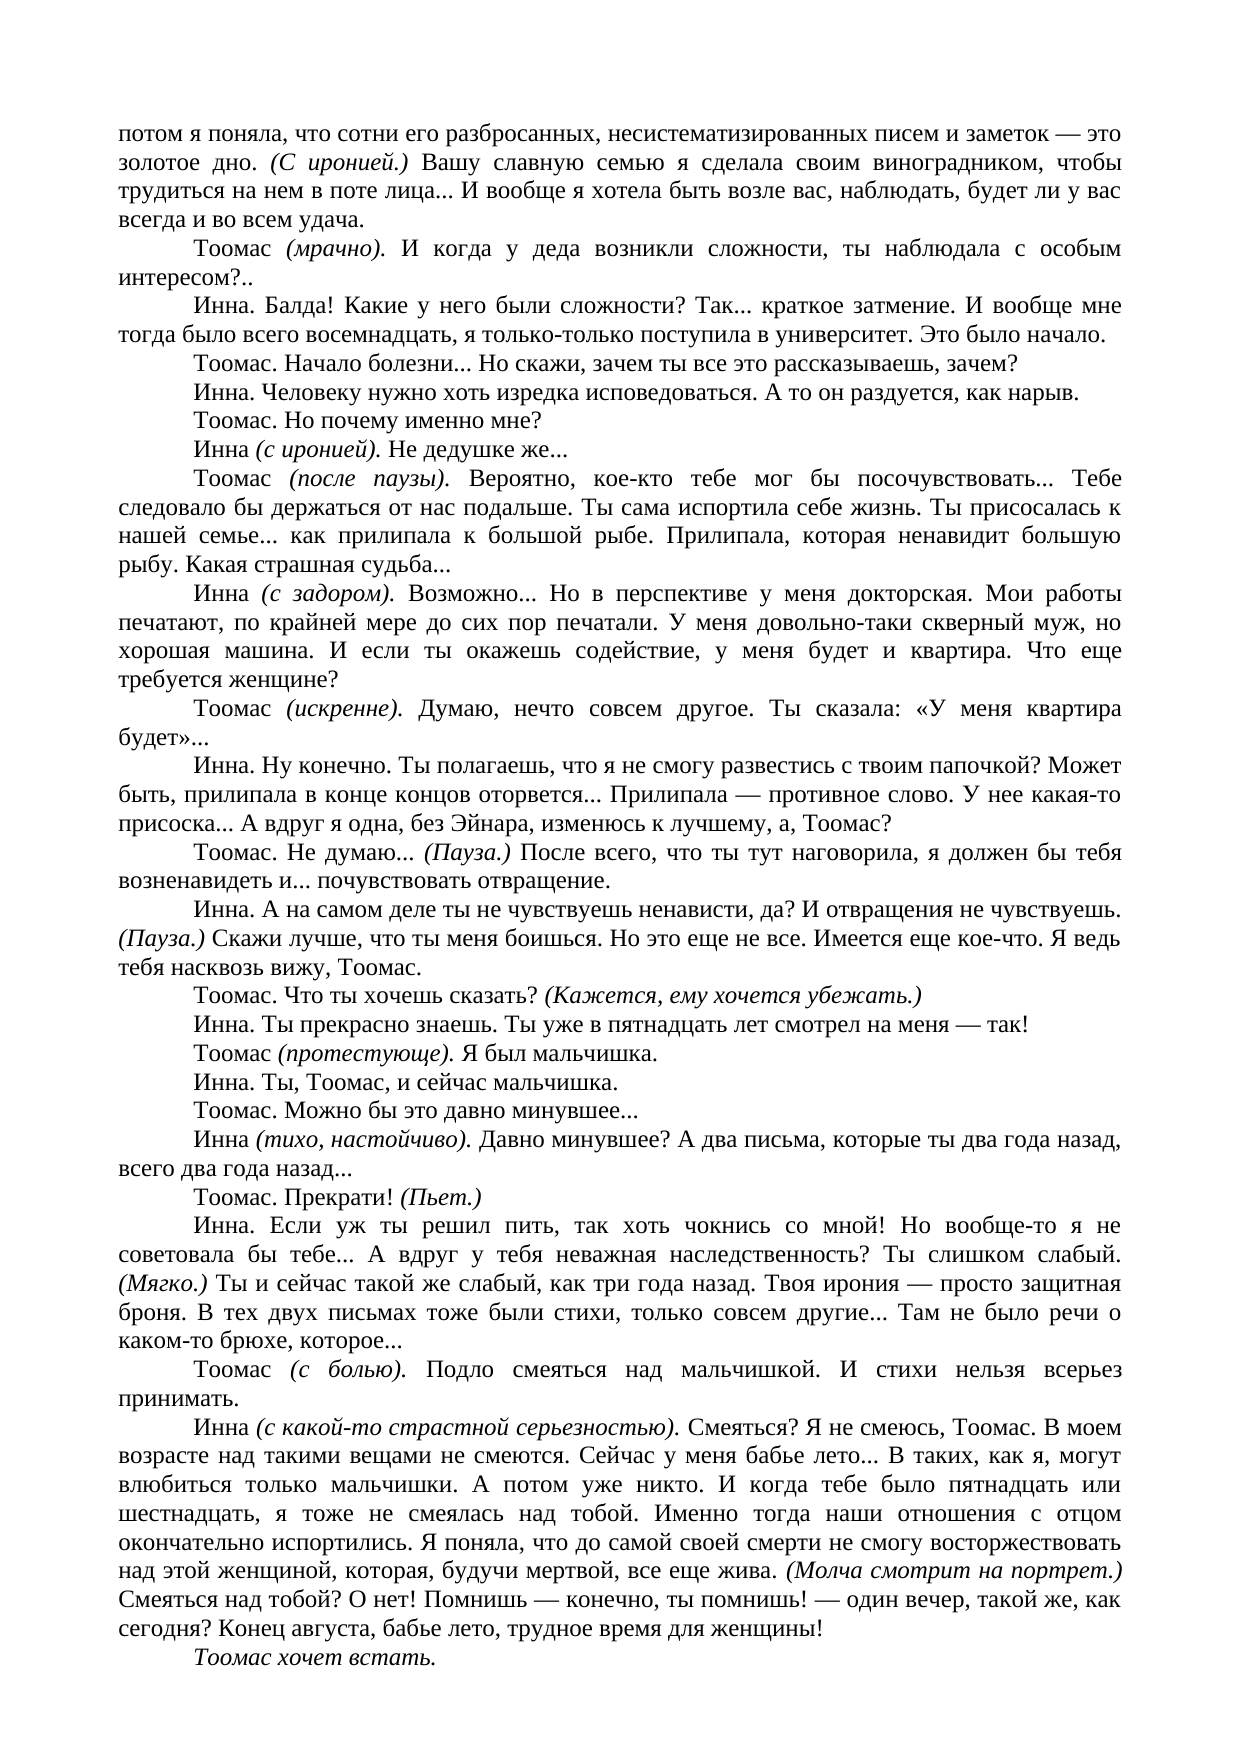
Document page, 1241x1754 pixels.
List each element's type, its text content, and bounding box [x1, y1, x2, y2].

text Инна. Ну конечно. Ты полагаешь, что я не смогу развестись с твоим папочкой? Может быть, прилипала в конце концов оторвется... Прилипала — противное слово. У нее какая-то присоска... А вдруг я одна, без Эйнара, изменюсь к лучшему, а, Тоомас? [118, 751, 1123, 837]
text Тоомас (с болью). Подло смеяться над мальчишкой. И стихи нельзя всерьез принимать. [118, 1354, 1123, 1412]
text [118, 118, 1123, 233]
text Инна (тихо, настойчиво). Давно минувшее? А два письма, которые ты два года назад, всего два года назад... [118, 1124, 1123, 1182]
text Инна. Балда! Какие у него были сложности? Так... краткое затмение. И вообще мне тогда было всего восемнадцать, я только-только поступила в университет. Это было начало. [118, 291, 1123, 348]
text Инна (с иронией). Не дедушке же... [118, 434, 1123, 463]
text Инна (с задором). Возможно... Но в перспективе у меня докторская. Мои работы печатают, по крайней мере до сих пор печатали. У меня довольно-таки скверный муж, но хорошая машина. И если ты окажешь содействие, у меня будет и квартира. Что еще требуется женщине? [118, 578, 1123, 693]
text Инна. Человеку нужно хоть изредка исповедоваться. А то он раздуется, как нарыв. [118, 377, 1123, 406]
text Тоомас (мрачно). И когда у деда возникли сложности, ты наблюдала с особым интересом?.. [118, 233, 1123, 291]
text Инна. Если уж ты решил пить, так хоть чокнись со мной! Но вообще-то я не советовала бы тебе... А вдруг у тебя неважная наследственность? Ты слишком слабый. (Мягко.) Ты и сейчас такой же слабый, как три года назад. Твоя ирония — просто защитная броня. В тех двух письмах тоже были стихи, только совсем другие... Там не было речи о каком-то брюхе, которое... [118, 1211, 1123, 1354]
text Инна. Ты, Тоомас, и сейчас мальчишка. [118, 1067, 1123, 1096]
text Тоомас. Прекрати! (Пьет.) [118, 1182, 1123, 1211]
text Инна (с какой-то страстной серьезностью). Смеяться? Я не смеюсь, Тоомас. В моем возрасте над такими вещами не смеются. Сейчас у меня бабье лето... В таких, как я, могут влюбиться только мальчишки. А потом уже никто. И когда тебе было пятнадцать или шестнадцать, я тоже не смеялась над тобой. Именно тогда наши отношения с отцом окончательно испортились. Я поняла, что до самой своей смерти не смогу восторжествовать над этой женщиной, которая, будучи мертвой, все еще жива. (Молча смотрит на портрет.) Смеяться над тобой? О нет! Помнишь — конечно, ты помнишь! — один вечер, такой же, как сегодня? Конец августа, бабье лето, трудное время для женщины! [118, 1412, 1123, 1642]
text Тоомас. Но почему именно мне? [118, 406, 1123, 434]
text Тоомас (протестующе). Я был мальчишка. [118, 1038, 1123, 1067]
text Тоомас (после паузы). Вероятно, кое-кто тебе мог бы посочувствовать... Тебе следовало бы держаться от нас подальше. Ты сама испортила себе жизнь. Ты присосалась к нашей семье... как прилипала к большой рыбе. Прилипала, которая ненавидит большую рыбу. Какая страшная судьба... [118, 463, 1123, 578]
text Тоомас. Начало болезни... Но скажи, зачем ты все это рассказываешь, зачем? [118, 348, 1123, 377]
text Тоомас хочет встать. [118, 1642, 1123, 1671]
text Тоомас (искренне). Думаю, нечто совсем другое. Ты сказала: «У меня квартира будет»... [118, 693, 1123, 751]
text Тоомас. Не думаю... (Пауза.) После всего, что ты тут наговорила, я должен бы тебя возненавидеть и... почувствовать отвращение. [118, 837, 1123, 894]
text Тоомас. Можно бы это давно минувшее... [118, 1096, 1123, 1124]
text Инна. Ты прекрасно знаешь. Ты уже в пятнадцать лет смотрел на меня — так! [118, 1009, 1123, 1038]
text Тоомас. Что ты хочешь сказать? (Кажется, ему хочется убежать.) [118, 981, 1123, 1009]
text Инна. А на самом деле ты не чувствуешь ненависти, да? И отвращения не чувствуешь. (Пауза.) Скажи лучше, что ты меня боишься. Но это еще не все. Имеется еще кое-что. Я ведь тебя насквозь вижу, Тоомас. [118, 894, 1123, 981]
